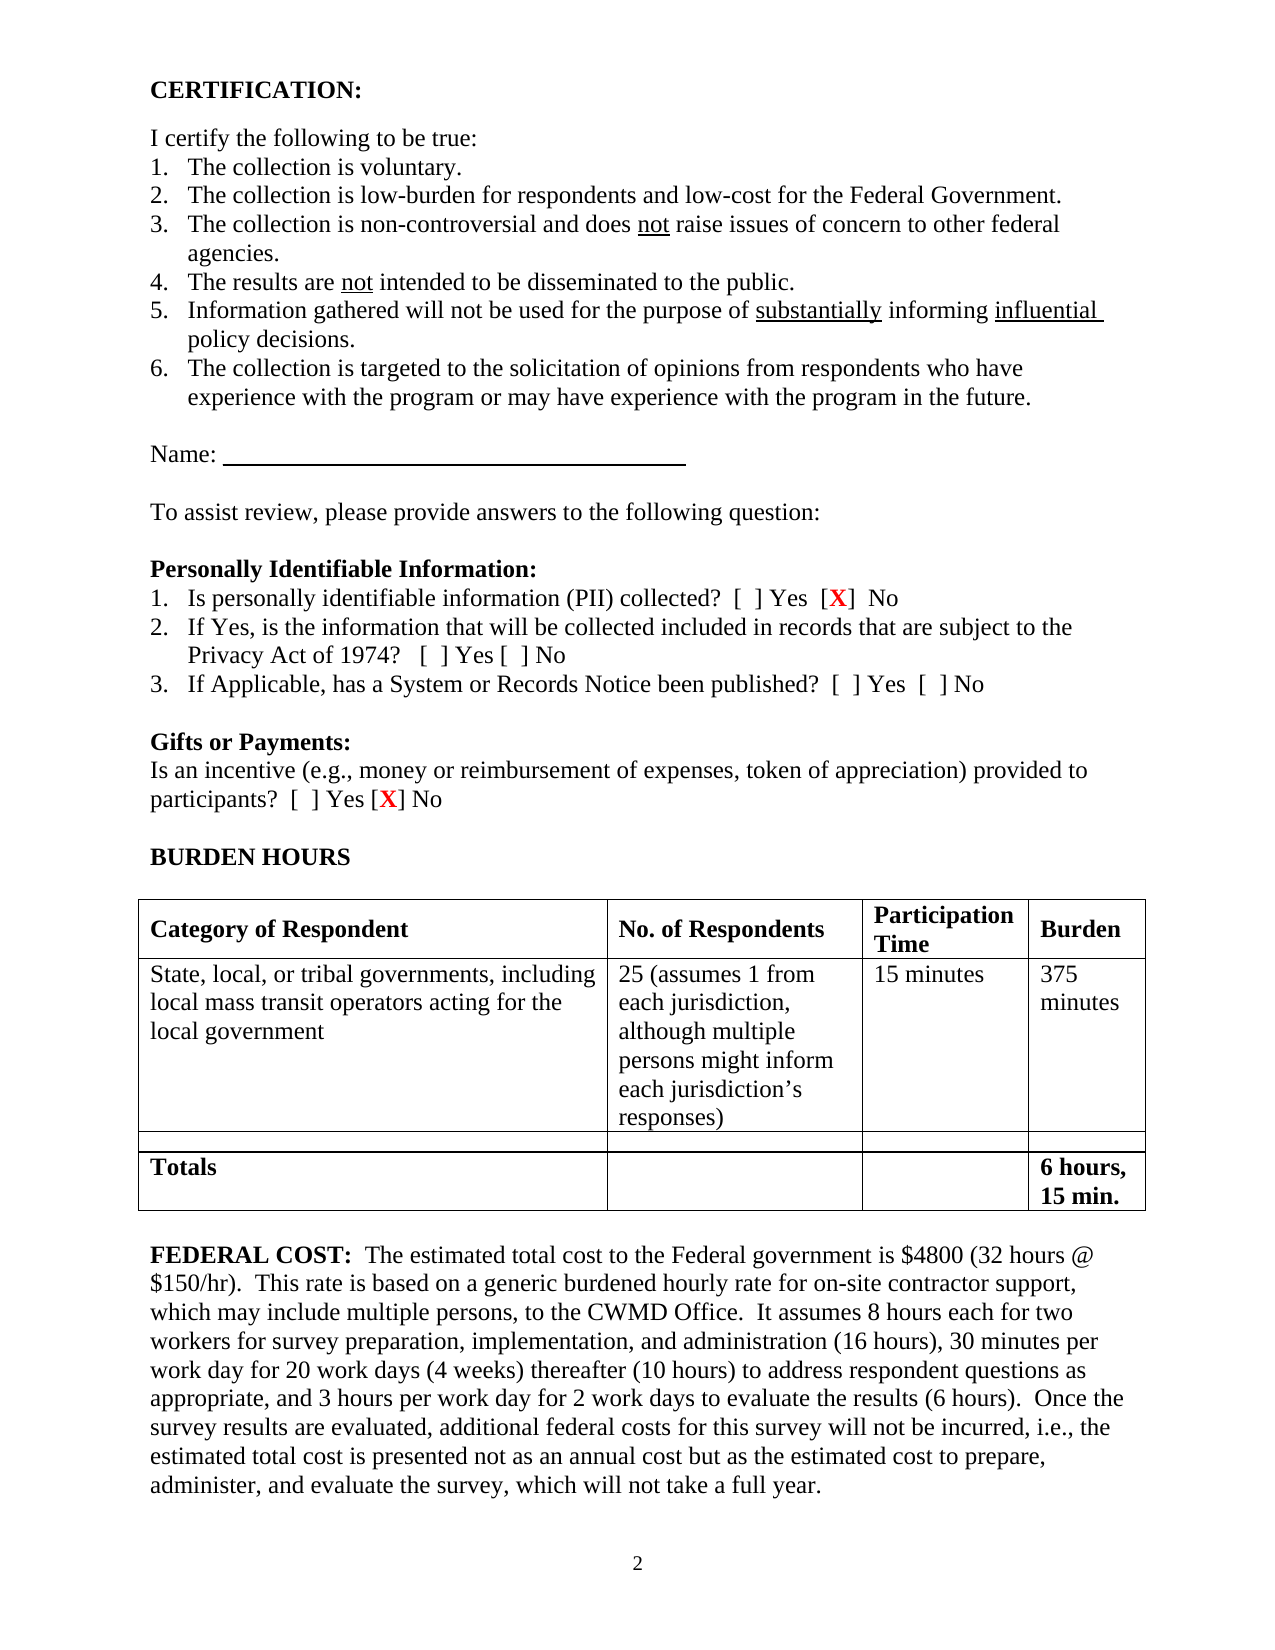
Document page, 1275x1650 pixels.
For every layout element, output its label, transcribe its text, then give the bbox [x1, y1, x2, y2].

text Name: _____________________________________ [150, 439, 1125, 468]
table_cell 6 hours, 15 min. [1029, 1153, 1145, 1210]
table_cell [608, 1153, 862, 1210]
list Information gathered will not be used for the purpose of substantially informing influential policy decisions. [150, 295, 1125, 353]
list The results are not intended to be disseminated to the public. [150, 267, 1125, 295]
table_header Burden [1029, 900, 1145, 958]
table_cell [863, 1153, 1028, 1210]
text Is an incentive (e.g., money or reimbursement of expenses, token of appreciation) provided to participants? [ ] Yes [X] No [150, 755, 1125, 813]
text To assist review, please provide answers to the following question: [150, 497, 1125, 525]
table_cell [863, 1132, 1028, 1151]
table_cell [139, 1132, 607, 1151]
text FEDERAL COST: The estimated total cost to the Federal government is $4800 (32 hours @ $150/hr). This rate is based on a generic burdened hourly rate for on-site contractor support, which may include multiple persons, to the CWMD Office. It assumes 8 hours each for two workers for survey preparation, implementation, and administration (16 hours), 30 minutes per work day for 20 work days (4 weeks) thereafter (10 hours) to address respondent questions as appropriate, and 3 hours per work day for 2 work days to evaluate the results (6 hours). Once the survey results are evaluated, additional federal costs for this survey will not be incurred, i.e., the estimated total cost is presented not as an annual cost but as the estimated cost to prepare, administer, and evaluate the survey, which will not take a full year. [150, 1240, 1125, 1498]
table_cell [1029, 1132, 1145, 1151]
list If Yes, is the information that will be collected included in records that are subject to the Privacy Act of 1974? [ ] Yes [ ] No [150, 612, 1125, 669]
table_header No. of Respondents [608, 900, 862, 958]
table_header Category of Respondent [139, 900, 607, 958]
table_cell 25 (assumes 1 from each jurisdiction, although multiple persons might inform each jurisdiction’s responses) [608, 959, 862, 1131]
list If Applicable, has a System or Records Notice been published? [ ] Yes [ ] No [150, 669, 1125, 698]
table_cell Totals [139, 1153, 607, 1210]
text I certify the following to be true: [150, 123, 1125, 152]
table_cell [608, 1132, 862, 1151]
list Is personally identifiable information (PII) collected? [ ] Yes [X] No [150, 583, 1125, 612]
list Gifts or Payments: [150, 727, 1125, 755]
list The collection is targeted to the solicitation of opinions from respondents who have experience with the program or may have experience with the program in the future. [150, 353, 1125, 410]
text CERTIFICATION: [150, 75, 1125, 104]
table_cell 375 minutes [1029, 959, 1145, 1131]
list The collection is non-controversial and does not raise issues of concern to other federal agencies. [150, 209, 1125, 267]
table_cell 15 minutes [863, 959, 1028, 1131]
table_cell State, local, or tribal governments, including local mass transit operators acting for the local government [139, 959, 607, 1131]
text Personally Identifiable Information: [150, 554, 1125, 583]
list The collection is low-burden for respondents and low-cost for the Federal Government. [150, 180, 1125, 209]
list The collection is voluntary. [150, 152, 1125, 180]
text BURDEN HOURS [150, 842, 1125, 870]
table_header Participation Time [863, 900, 1028, 958]
